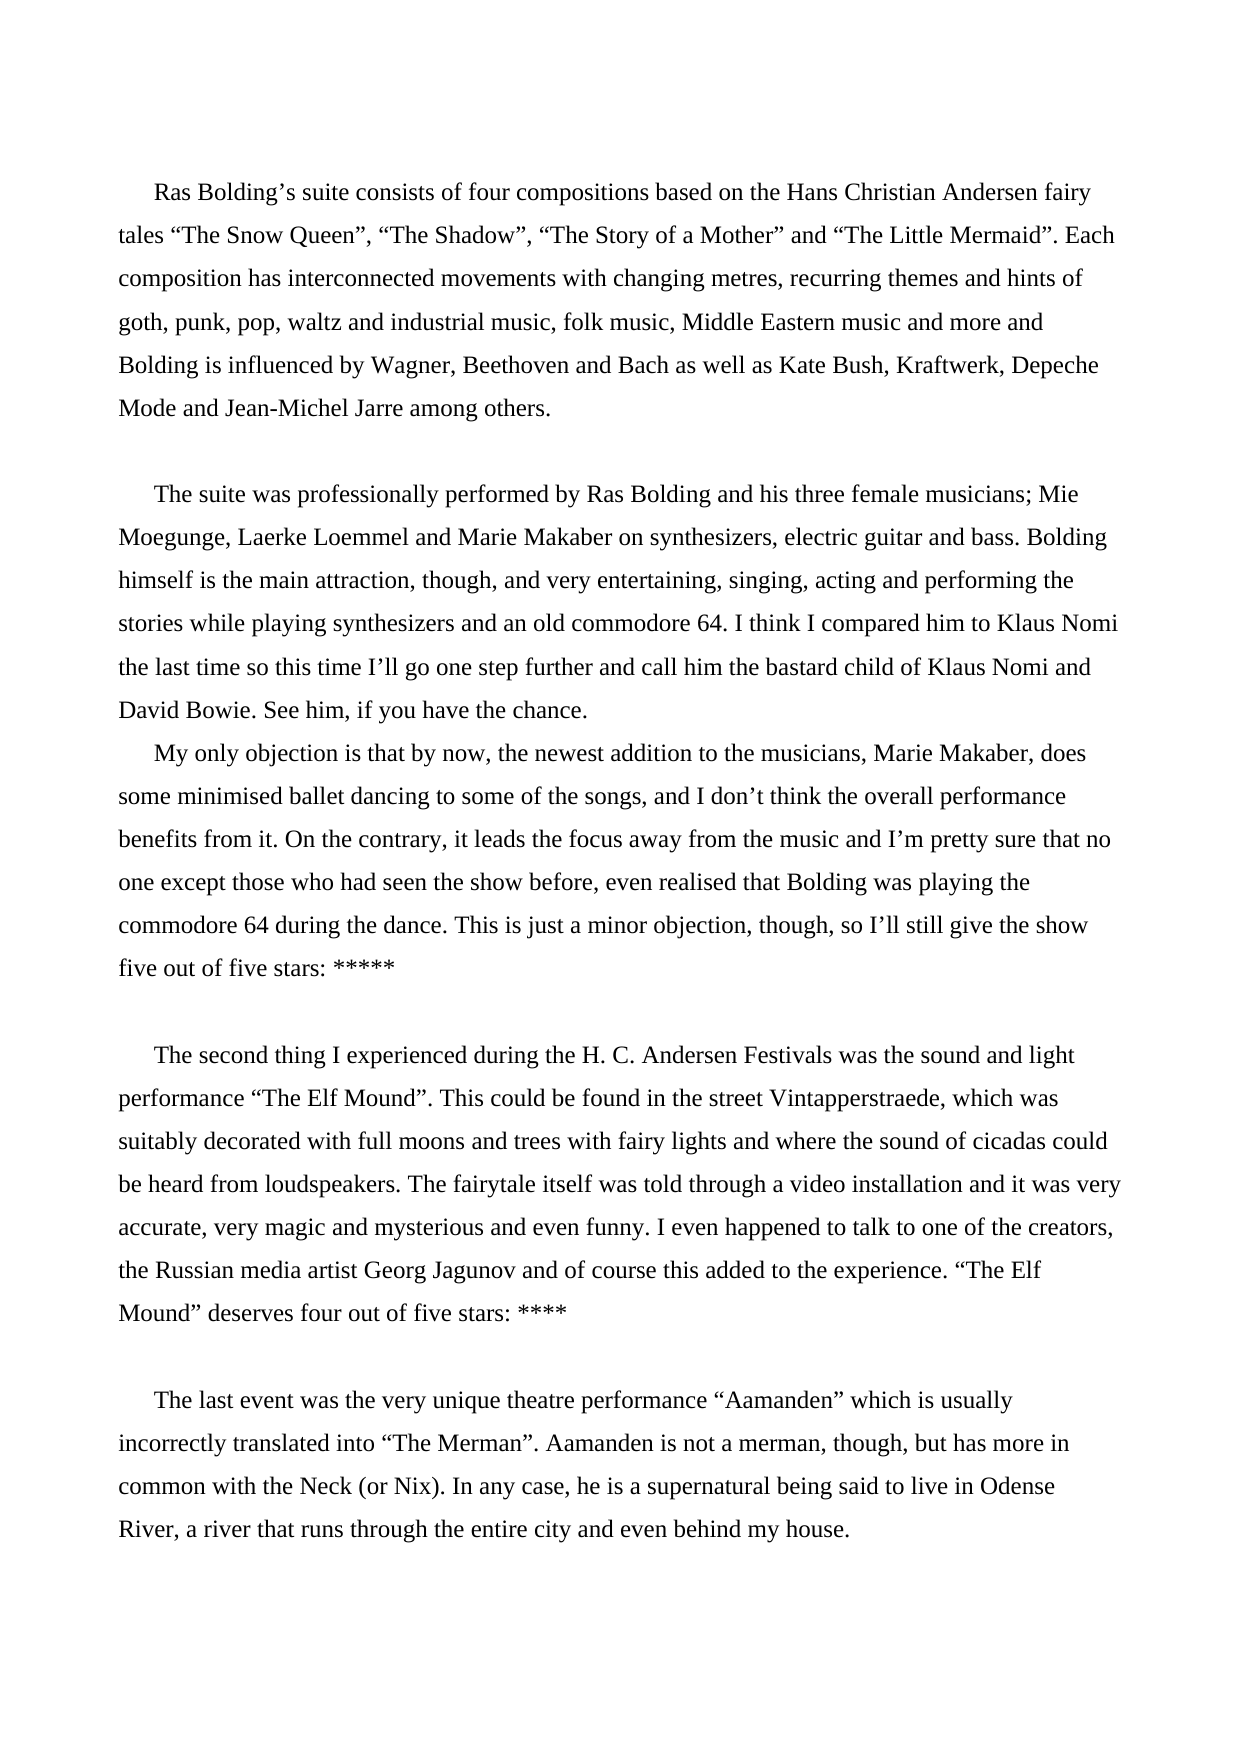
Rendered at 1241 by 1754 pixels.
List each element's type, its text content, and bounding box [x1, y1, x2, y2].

text Ras Bolding’s suite consists of four compositions based on the Hans Christian Andersen fairy tales “The Snow Queen”, “The Shadow”, “The Story of a Mother” and “The Little Mermaid”. Each composition has interconnected movements with changing metres, recurring themes and hints of goth, punk, pop, waltz and industrial music, folk music, Middle Eastern music and more and Bolding is influenced by Wagner, Beethoven and Bach as well as Kate Bush, Kraftwerk, Depeche Mode and Jean-Michel Jarre among others. [118, 177, 1122, 422]
text My only objection is that by now, the newest addition to the musicians, Marie Makaber, does some minimised ballet dancing to some of the songs, and I don’t think the overall performance benefits from it. On the contrary, it leads the focus away from the music and I’m pretty sure that no one except those who had seen the show before, even realised that Bolding was playing the commodore 64 during the dance. This is just a minor objection, though, so I’ll still give the show five out of five stars: ***** [118, 738, 1122, 982]
text The last event was the very unique theatre performance “Aamanden” which is usually incorrectly translated into “The Merman”. Aamanden is not a merman, though, but has more in common with the Neck (or Nix). In any case, he is a supernatural being said to live in Odense River, a river that runs through the entire city and even behind my house. [118, 1385, 1122, 1543]
text The second thing I experienced during the H. C. Andersen Festivals was the sound and light performance “The Elf Mound”. This could be found in the street Vintapperstraede, which was suitably decorated with full moons and trees with fairy lights and where the sound of cicadas could be heard from loudspeakers. The fairytale itself was told through a video installation and it was very accurate, very magic and mysterious and even funny. I even happened to talk to one of the creators, the Russian media artist Georg Jagunov and of course this added to the experience. “The Elf Mound” deserves four out of five stars: **** [118, 1040, 1122, 1327]
text The suite was professionally performed by Ras Bolding and his three female musicians; Mie Moegunge, Laerke Loemmel and Marie Makaber on synthesizers, electric guitar and bass. Bolding himself is the main attraction, though, and very entertaining, singing, acting and performing the stories while playing synthesizers and an old commodore 64. I think I compared him to Klaus Nomi the last time so this time I’ll go one step further and call him the bastard child of Klaus Nomi and David Bowie. See him, if you have the chance. [118, 479, 1122, 723]
